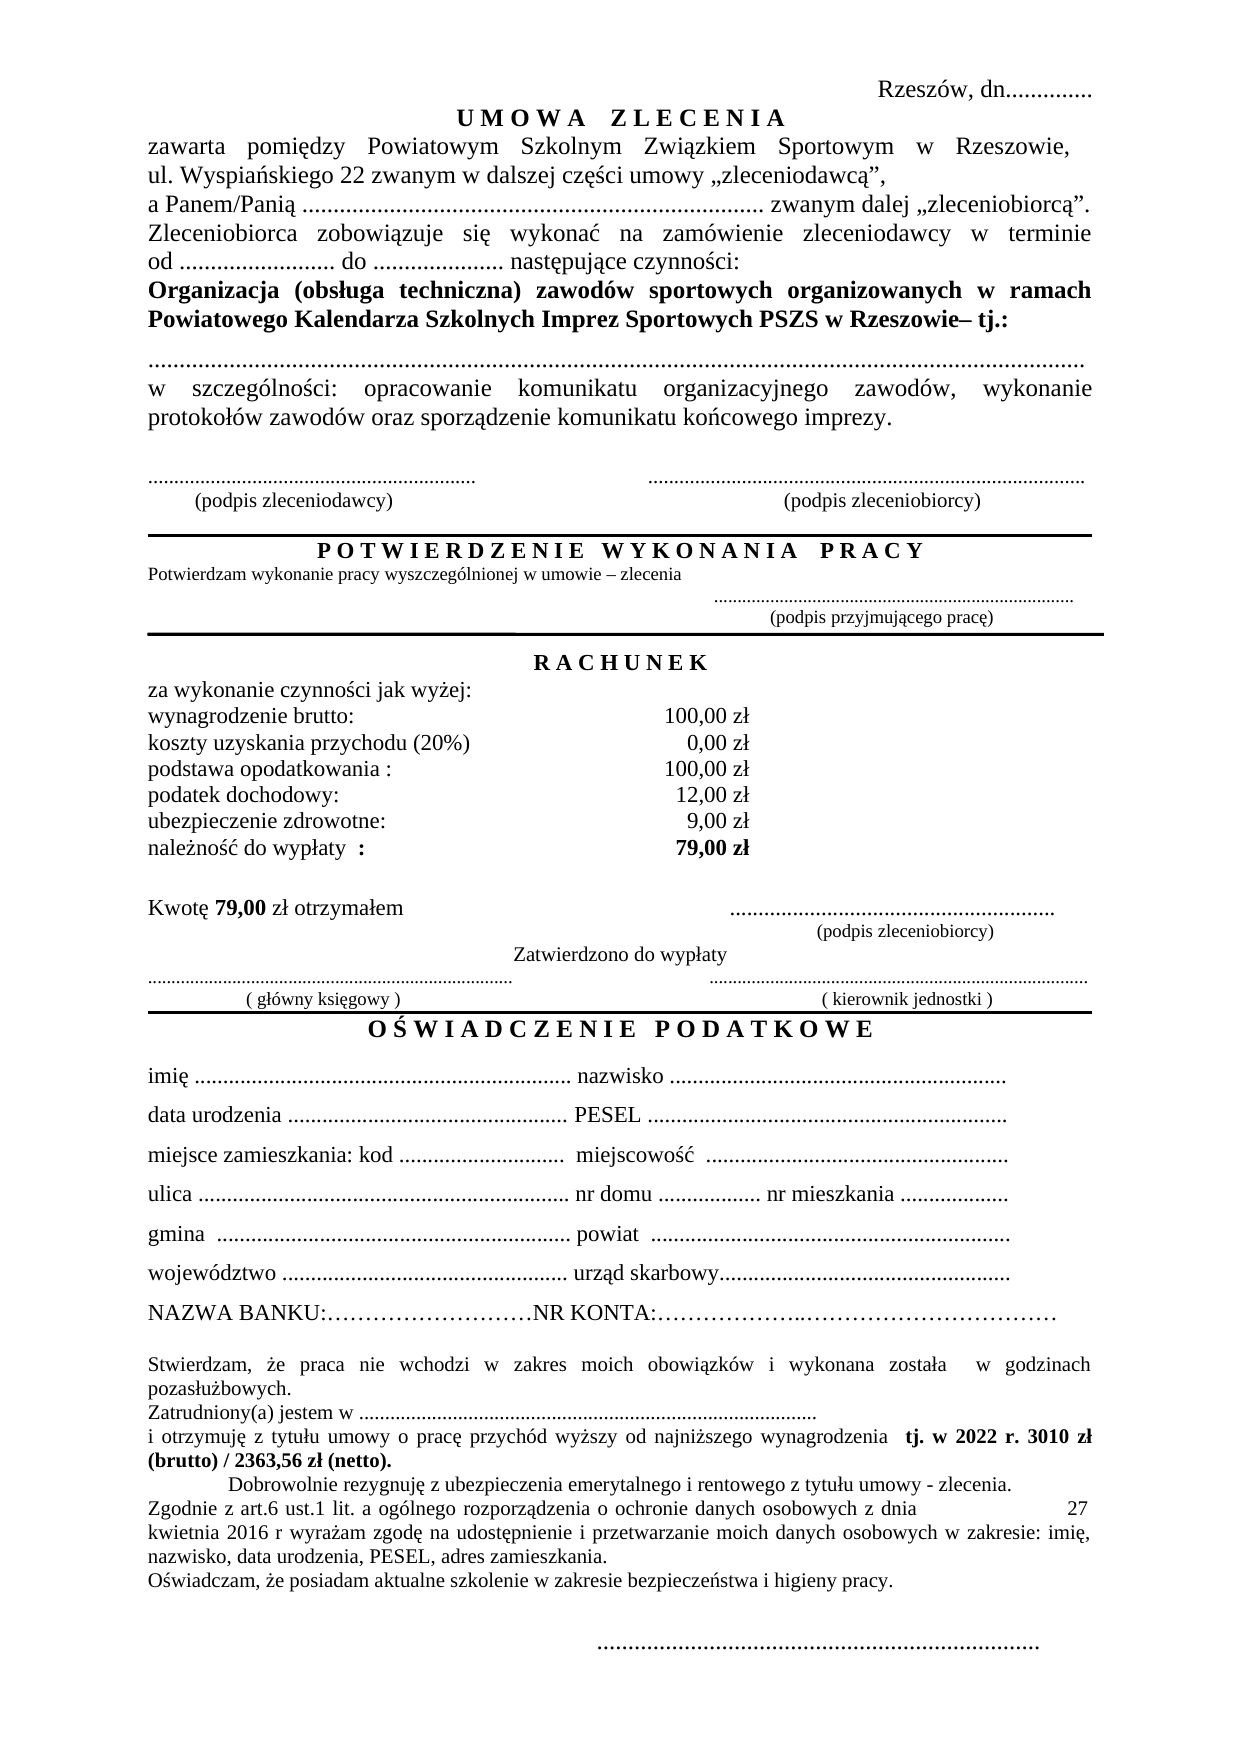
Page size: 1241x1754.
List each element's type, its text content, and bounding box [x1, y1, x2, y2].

text Organizacja (obsługa techniczna) zawodów sportowych organizowanych w ramach Powiatowego Kalendarza Szkolnych Imprez Sportowych PSZS w Rzeszowie– tj.: [148, 275, 1092, 333]
text ............................................................... .................................................................................... [148, 464, 1092, 488]
text Zgodnie z art.6 ust.1 lit. a ogólnego rozporządzenia o ochronie danych osobowych z dnia 27 kwietnia 2016 r wyrażam zgodę na udostępnienie i przetwarzanie moich danych osobowych w zakresie: imię, nazwisko, data urodzenia, PESEL, adres zamieszkania. [148, 1496, 1092, 1568]
subtitle U M O W A Z L E C E N I A [148, 103, 1092, 131]
text Zatrudniony(a) jestem w ........................................................................................ [148, 1400, 1092, 1424]
text Zatwierdzono do wypłaty [148, 942, 1092, 966]
text imię .................................................................. nazwisko ........................................................... [148, 1062, 1092, 1088]
text miejsce zamieszkania: kod ............................. miejscowość ..................................................... [148, 1141, 1092, 1167]
text podstawa opodatkowania : 100,00 zł [148, 755, 1092, 781]
text wynagrodzenie brutto: 100,00 zł [148, 702, 1092, 728]
text województwo .................................................. urząd skarbowy................................................... [148, 1259, 1092, 1286]
text Dobrowolnie rezygnuję z ubezpieczenia emerytalnego i rentowego z tytułu umowy - zlecenia. [148, 1472, 1092, 1496]
text NAZWA BANKU:………………………NR KONTA:………………..…………………………… [148, 1299, 1092, 1325]
text P O T W I E R D Z E N I E W Y K O N A N I A P R A C Y [148, 537, 1092, 563]
text gmina .............................................................. powiat ............................................................... [148, 1220, 1092, 1246]
text ....................................................................... [590, 1626, 1092, 1654]
text i otrzymuję z tytułu umowy o pracę przychód wyższy od najniższego wynagrodzenia tj. w 2022 r. 3010 zł (brutto) / 2363,56 zł (netto). [148, 1424, 1092, 1472]
text należność do wypłaty : 79,00 zł [148, 834, 1092, 860]
text Stwierdzam, że praca nie wchodzi w zakres moich obowiązków i wykonana została w godzinach pozasłużbowych. [148, 1352, 1092, 1400]
text Oświadczam, że posiadam aktualne szkolenie w zakresie bezpieczeństwa i higieny pracy. [148, 1568, 1092, 1592]
text ...................................................................................................................................................... [148, 344, 1092, 373]
text podatek dochodowy: 12,00 zł [148, 781, 1092, 808]
text Potwierdzam wykonanie pracy wyszczególnionej w umowie – zlecenia [148, 563, 1092, 585]
text ubezpieczenie zdrowotne: 9,00 zł [148, 808, 1092, 834]
text w szczególności: opracowanie komunikatu organizacyjnego zawodów, wykonanie protokołów zawodów oraz sporządzenie komunikatu końcowego imprezy. [148, 373, 1092, 431]
text za wykonanie czynności jak wyżej: [148, 676, 1092, 702]
text Zleceniobiorca zobowiązuje się wykonać na zamówienie zleceniodawcy w terminie od ......................... do ..................... następujące czynności: [148, 218, 1092, 275]
text data urodzenia ................................................. PESEL ............................................................... [148, 1102, 1092, 1128]
text (podpis zleceniobiorcy) [148, 920, 1092, 942]
text O Ś W I A D C Z E N I E P O D A T K O W E [148, 1014, 1092, 1043]
text ............................................................................. [148, 585, 1092, 606]
text (podpis zleceniodawcy) (podpis zleceniobiorcy) [148, 488, 1092, 512]
text (podpis przyjmującego pracę) [148, 606, 1092, 628]
text koszty uzyskania przychodu (20%) 0,00 zł [148, 728, 1092, 755]
text ( główny księgowy ) ( kierownik jednostki ) [148, 987, 1092, 1011]
text a Panem/Panią .......................................................................... zwanym dalej „zleceniobiorcą”. [148, 189, 1092, 218]
text ulica ................................................................. nr domu .................. nr mieszkania ................... [148, 1181, 1092, 1207]
text zawarta pomiędzy Powiatowym Szkolnym Związkiem Sportowym w Rzeszowie, ul. Wyspiańskiego 22 zwanym w dalszej części umowy „zleceniodawcą”, [148, 131, 1092, 189]
text R A C H U N E K [148, 649, 1092, 676]
text .............................................................................. ................................................................................. [148, 966, 1092, 987]
text Kwotę 79,00 zł otrzymałem ......................................................... [148, 894, 1092, 920]
